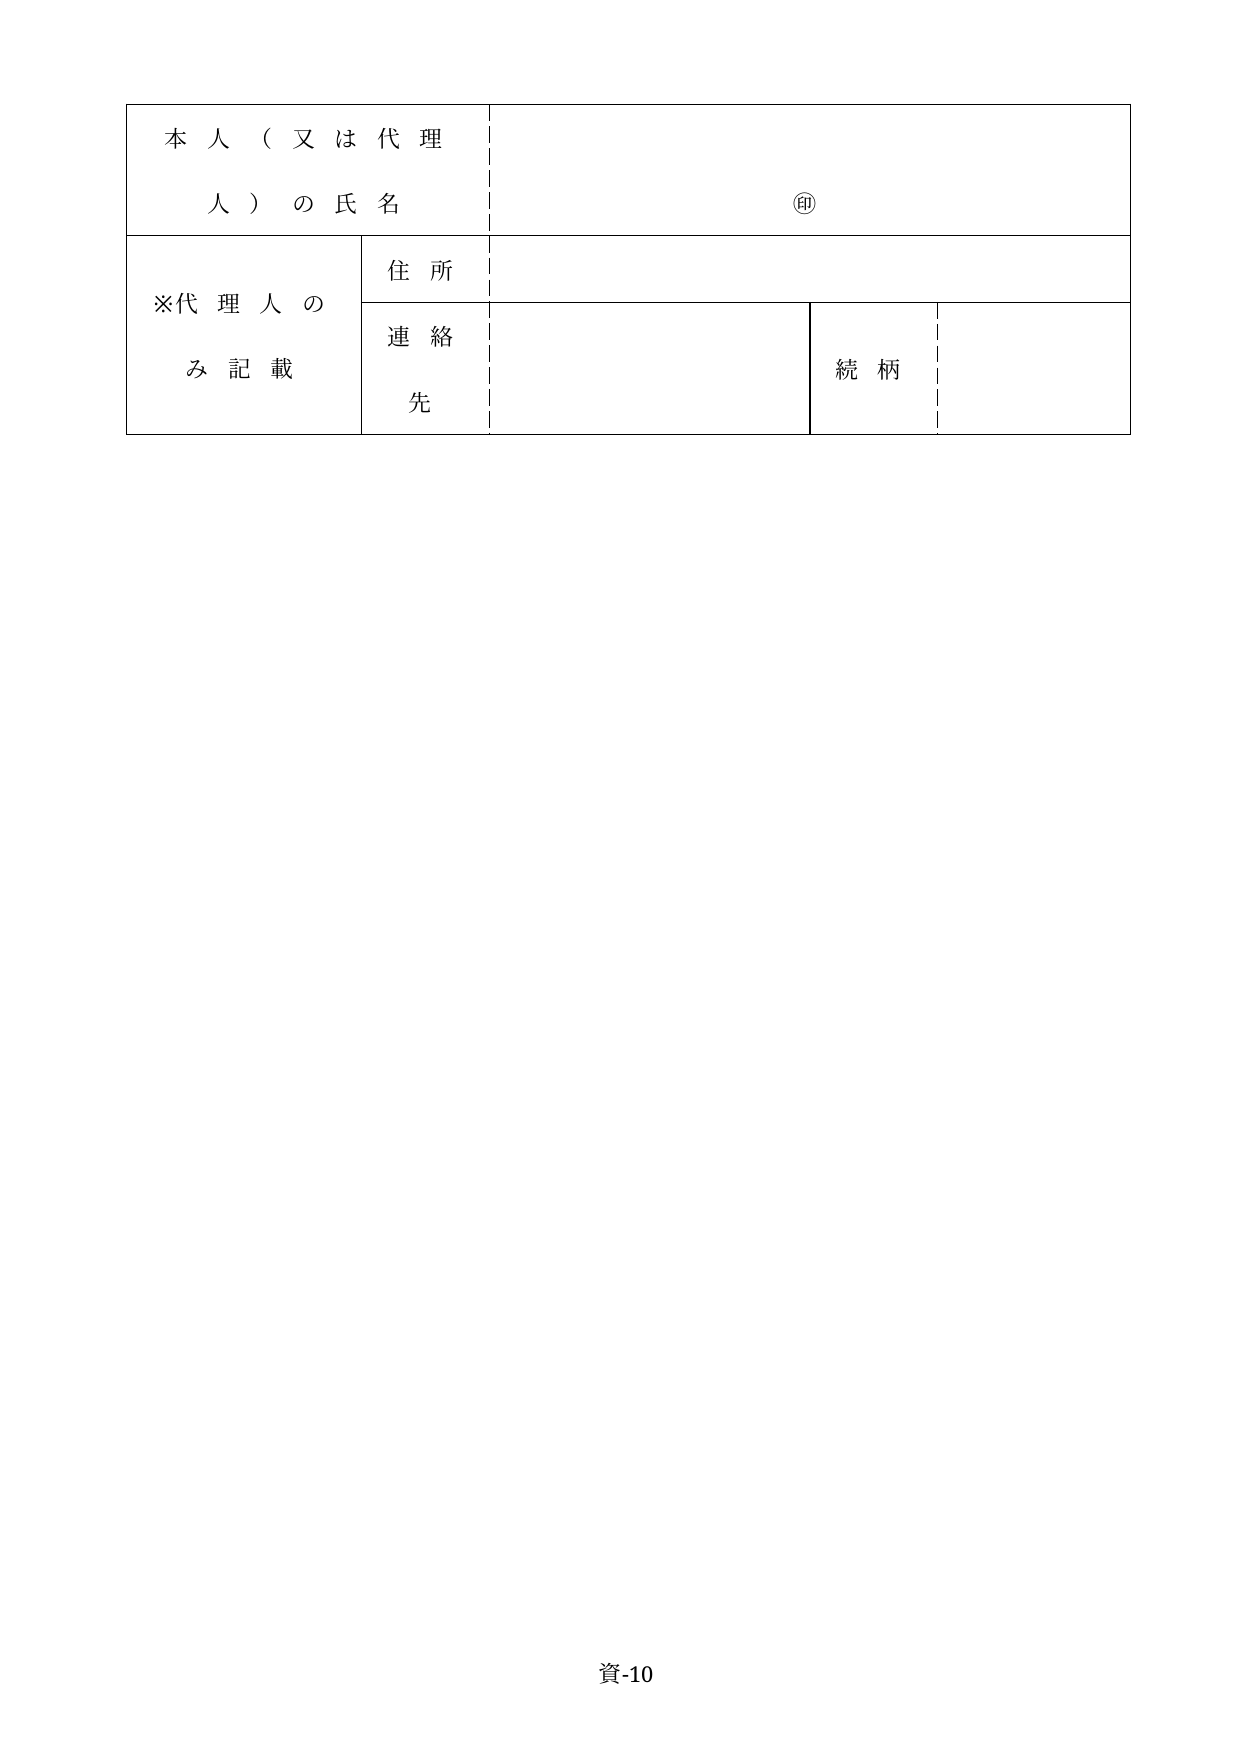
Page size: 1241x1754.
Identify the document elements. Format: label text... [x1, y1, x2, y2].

table_cell [490, 236, 1130, 302]
table_cell 続柄 [811, 303, 938, 434]
table_cell [490, 303, 809, 434]
table_header ㊞ [490, 105, 1130, 235]
table_cell 連絡先 [362, 303, 489, 434]
table_header 本人（又は代理人）の氏名 [127, 105, 489, 235]
table_cell 住所 [362, 236, 489, 302]
table_cell ※代理人のみ記載 [127, 236, 361, 434]
table_cell [938, 303, 1130, 434]
